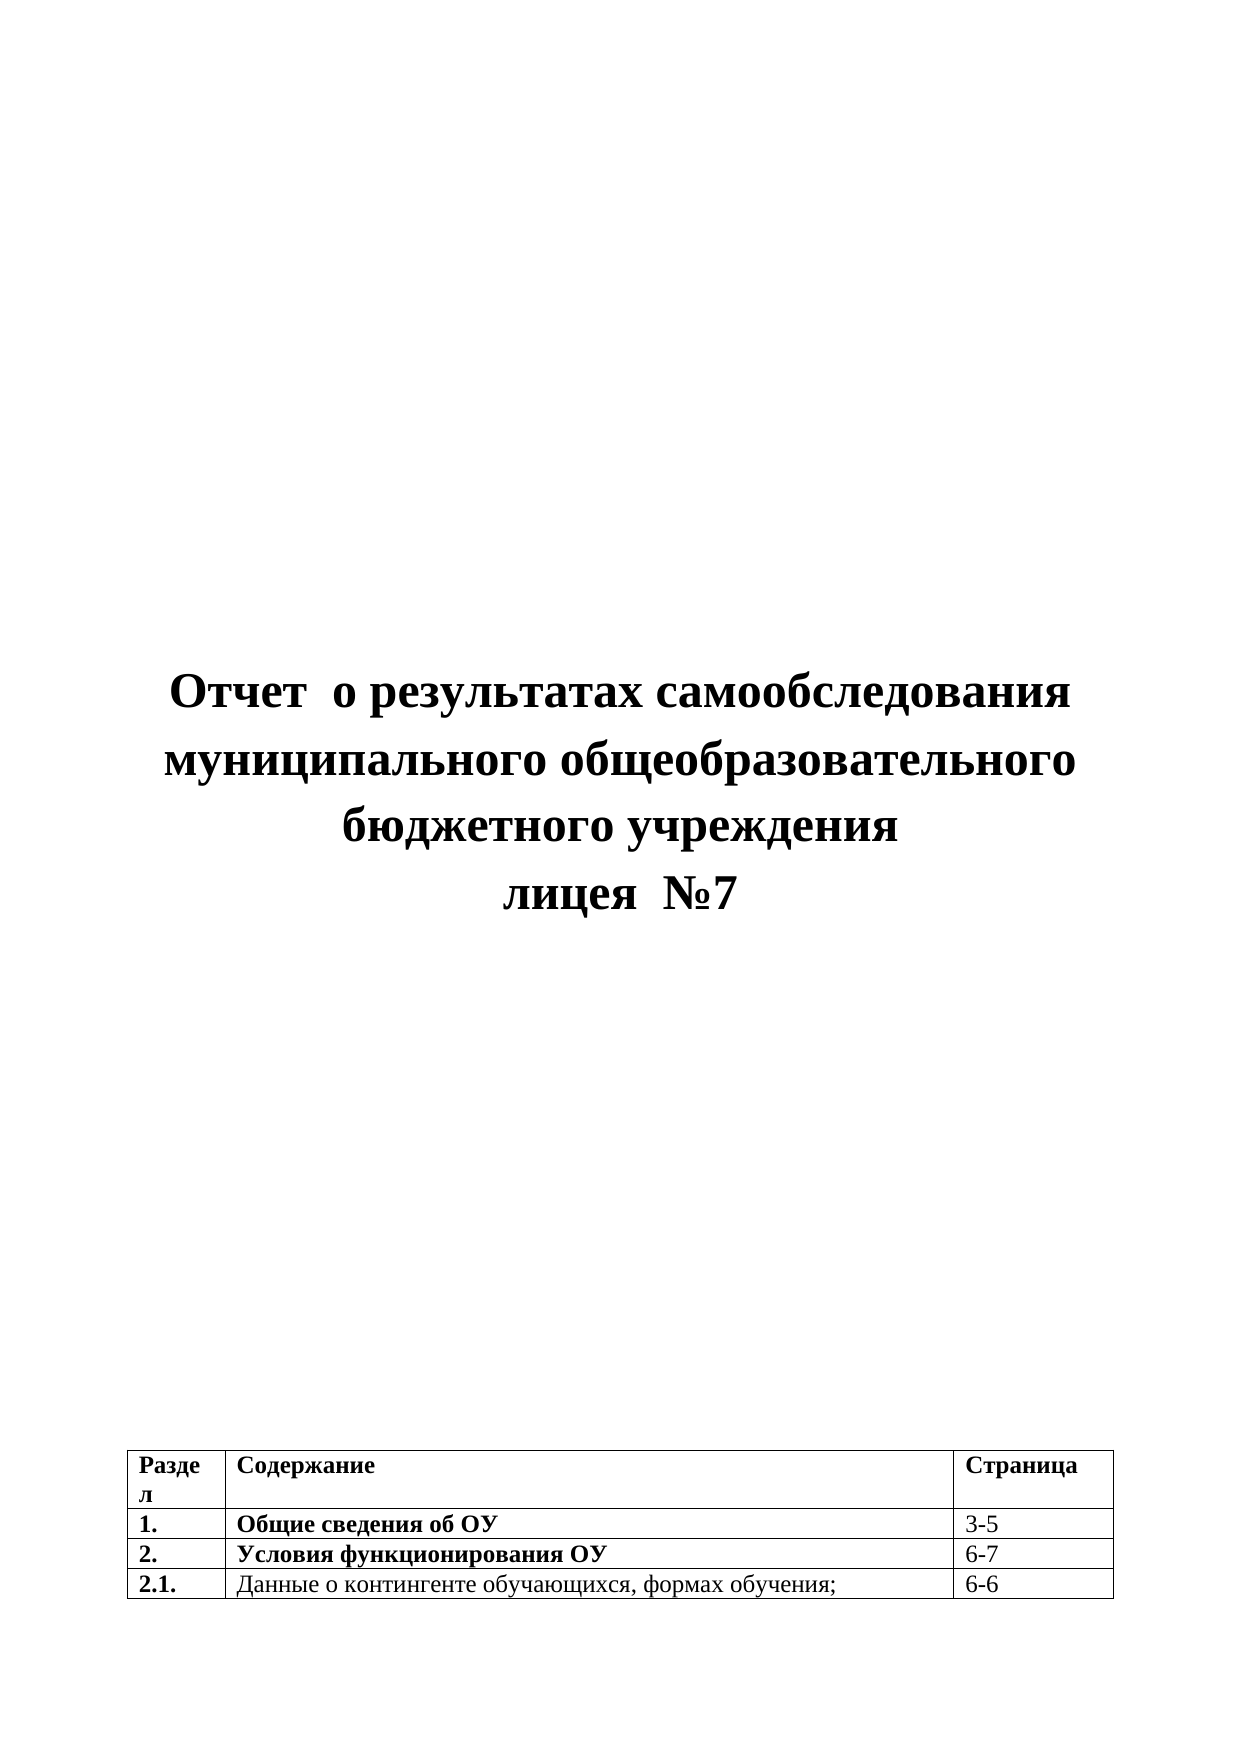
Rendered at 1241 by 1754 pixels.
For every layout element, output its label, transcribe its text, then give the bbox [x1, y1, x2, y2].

text Отчет о результатах самообследования [89, 661, 1152, 718]
text муниципального общеобразовательного бюджетного учреждения [89, 729, 1152, 852]
table_cell 1. [128, 1509, 225, 1538]
table_cell 6-7 [954, 1539, 1113, 1568]
table_header Раздел [128, 1451, 225, 1508]
table_cell Данные о контингенте обучающихся, формах обучения; [226, 1569, 953, 1597]
text лицея №7 [89, 863, 1152, 921]
table_cell Условия функционирования ОУ [226, 1539, 953, 1568]
table_cell Общие сведения об ОУ [226, 1509, 953, 1538]
table_cell 3-5 [954, 1509, 1113, 1538]
table_header Страница [954, 1451, 1113, 1508]
table_cell 6-6 [954, 1569, 1113, 1597]
table_header Содержание [226, 1451, 953, 1508]
table_cell 2. [128, 1539, 225, 1568]
table_cell 2.1. [128, 1569, 225, 1597]
